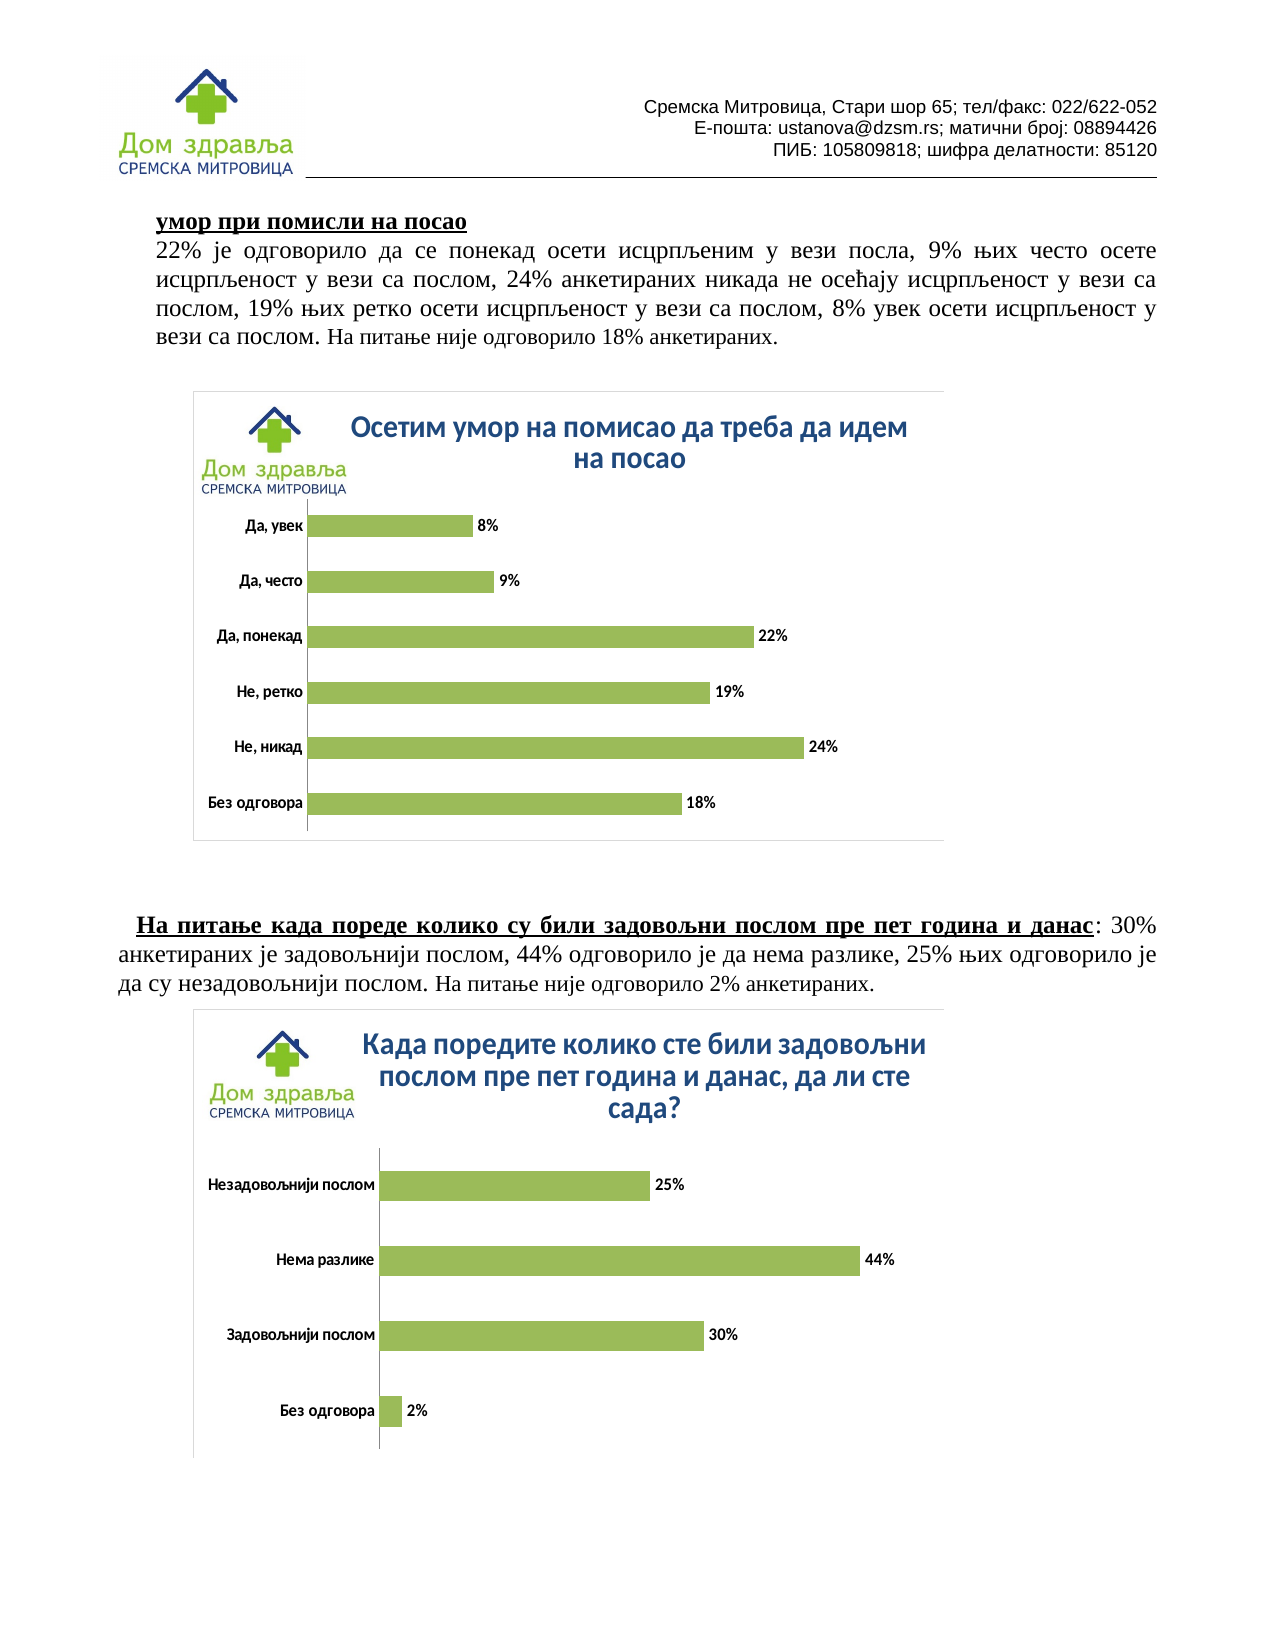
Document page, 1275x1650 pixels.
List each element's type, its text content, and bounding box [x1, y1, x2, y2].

picture [202, 1030, 357, 1121]
text 22% је одговорило да се понекад осети исцрпљеним у вези посла, 9% њих често осете исцрпљеност у вези са послом, 24% анкетираних никада не осећају исцрпљеност у вези са послом, 19% њих ретко осети исцрпљеност у вези са послом, 8% увек осети исцрпљеност у вези са послом. На питање није одговорило 18% анкетираних. [156, 235, 1157, 350]
picture [99, 55, 306, 183]
text умор при помисли на посао [156, 206, 1157, 235]
text На питање када пореде колико су били задовољни послом пре пет година и данас: 30% анкетираних је задовољнији послом, 44% одговорило је да нема разлике, 25% њих одговорило је да су незадовољнији послом. На питање није одговорило 2% анкетираних. [118, 910, 1157, 997]
picture [194, 406, 349, 497]
